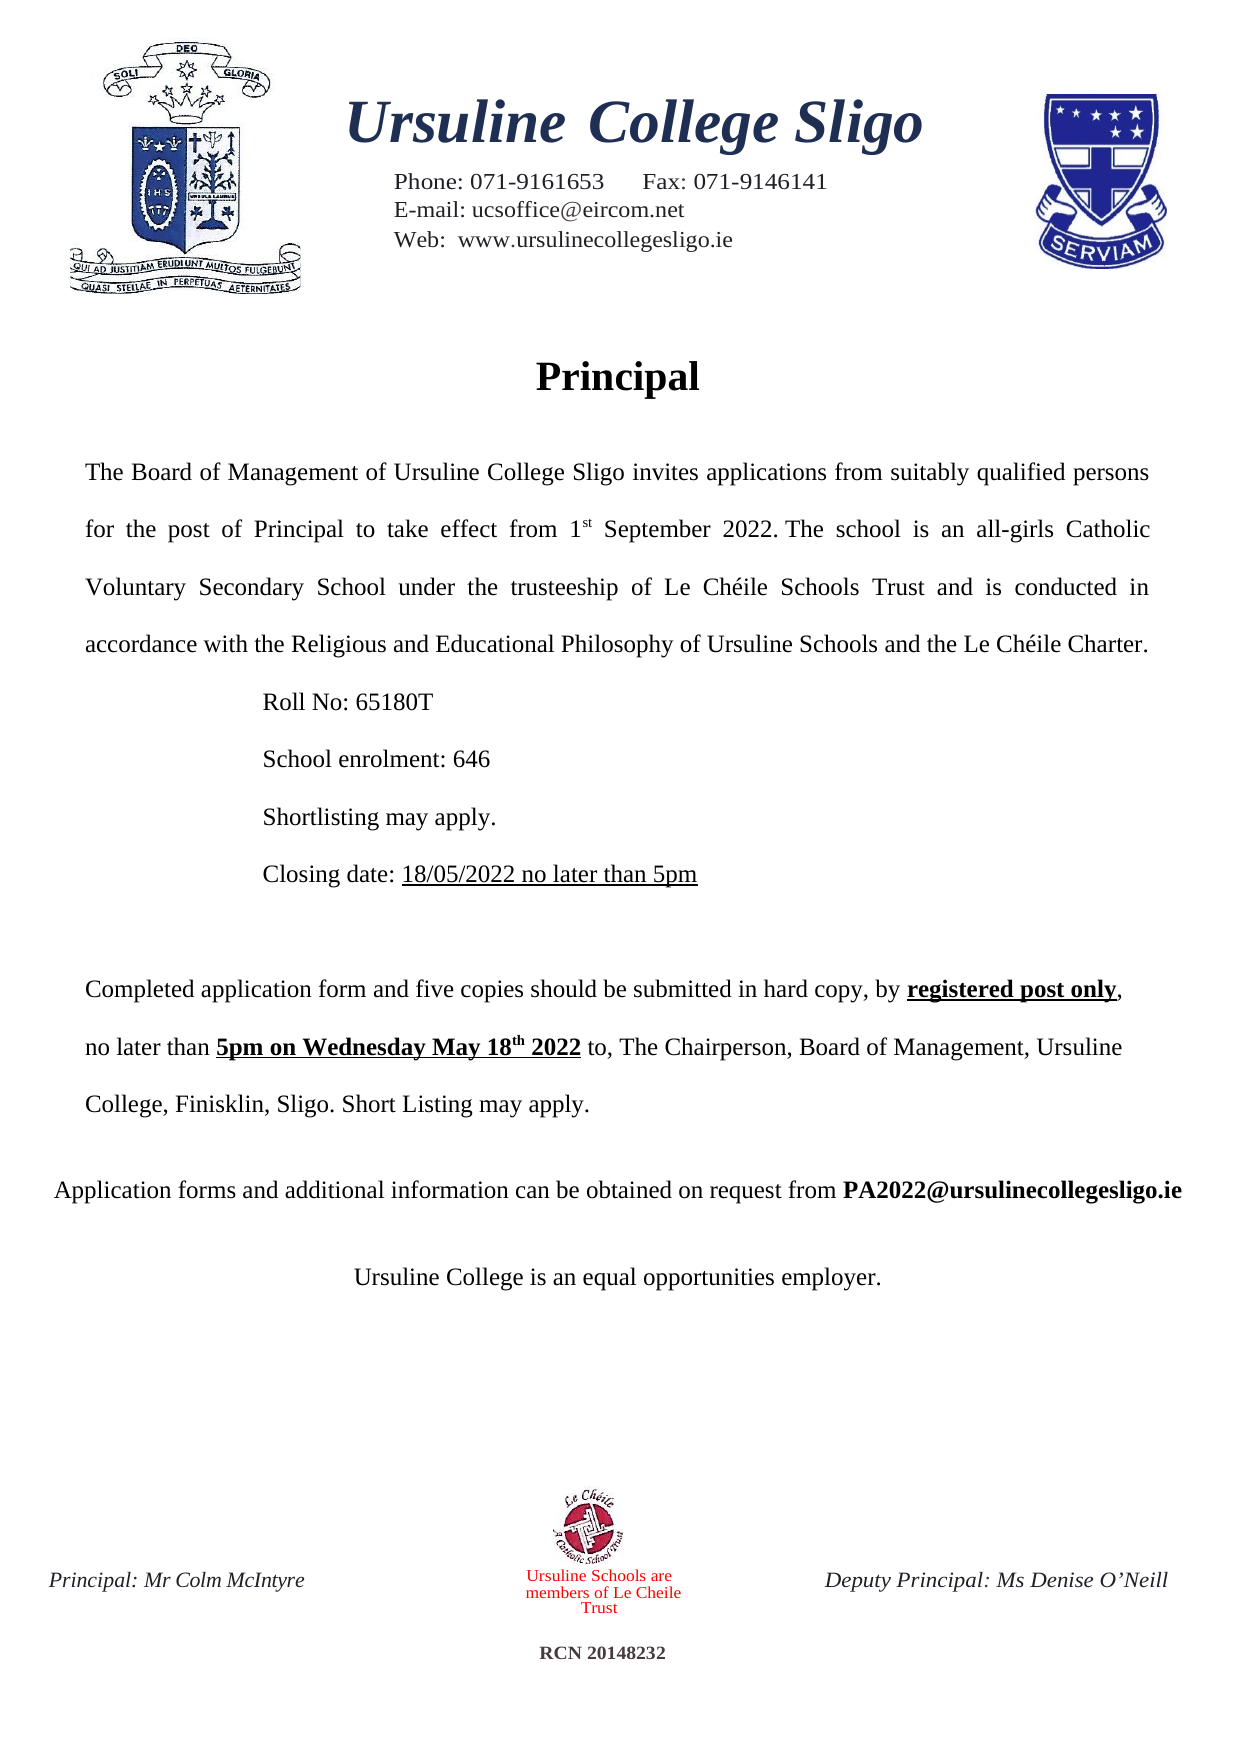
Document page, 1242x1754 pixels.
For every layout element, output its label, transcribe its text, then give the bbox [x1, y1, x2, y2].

text E-mail: ucsoffice@eircom.net [197, 196, 920, 222]
picture [553, 1486, 623, 1564]
text Ursuline College is an equal opportunities employer. [85, 1262, 1151, 1290]
picture [70, 37, 301, 294]
text Web: www.ursulinecollegesligo.ie [197, 226, 920, 252]
text Principal [37, 351, 1198, 399]
text RCN 20148232 [425, 1648, 699, 1663]
text Deputy Principal: Ms Denise O’Neill [824, 1568, 1198, 1592]
text Principal: Mr Colm McIntyre [48, 1568, 357, 1592]
text The Board of Management of Ursuline College Sligo invites applications from suitably qualified persons for the post of Principal to take effect from 1st September 2022. The school is an all-girls Catholic Voluntary Secondary School under the trusteeship of Le Chéile Schools Trust and is conducted in accordance with the Religious and Educational Philosophy of Ursuline Schools and the Le Chéile Charter. [85, 457, 1151, 658]
text members of Le Cheile Trust [499, 1586, 699, 1617]
picture [1034, 155, 1167, 168]
text Roll No: 65180T [187, 687, 1151, 715]
text Ursuline Schools are [499, 1569, 699, 1585]
text School enrolment: 646 [187, 744, 1151, 773]
text Closing date: 18/05/2022 no later than 5pm [187, 859, 1151, 888]
text Ursuline College Sligo [344, 84, 1198, 155]
text Application forms and additional information can be obtained on request from PA2022@ursulinecollegesligo.ie [37, 1175, 1198, 1204]
text Completed application form and five copies should be submitted in hard copy, by registered post only, no later than 5pm on Wednesday May 18th 2022 to, The Chairperson, Board of Management, Ursuline College, Finisklin, Sligo. Short Listing may apply. [85, 974, 1151, 1118]
picture [1034, 194, 1167, 269]
text Phone: 071-9161653 Fax: 071-9146141 [197, 168, 1198, 194]
text Shortlisting may apply. [187, 802, 1151, 830]
